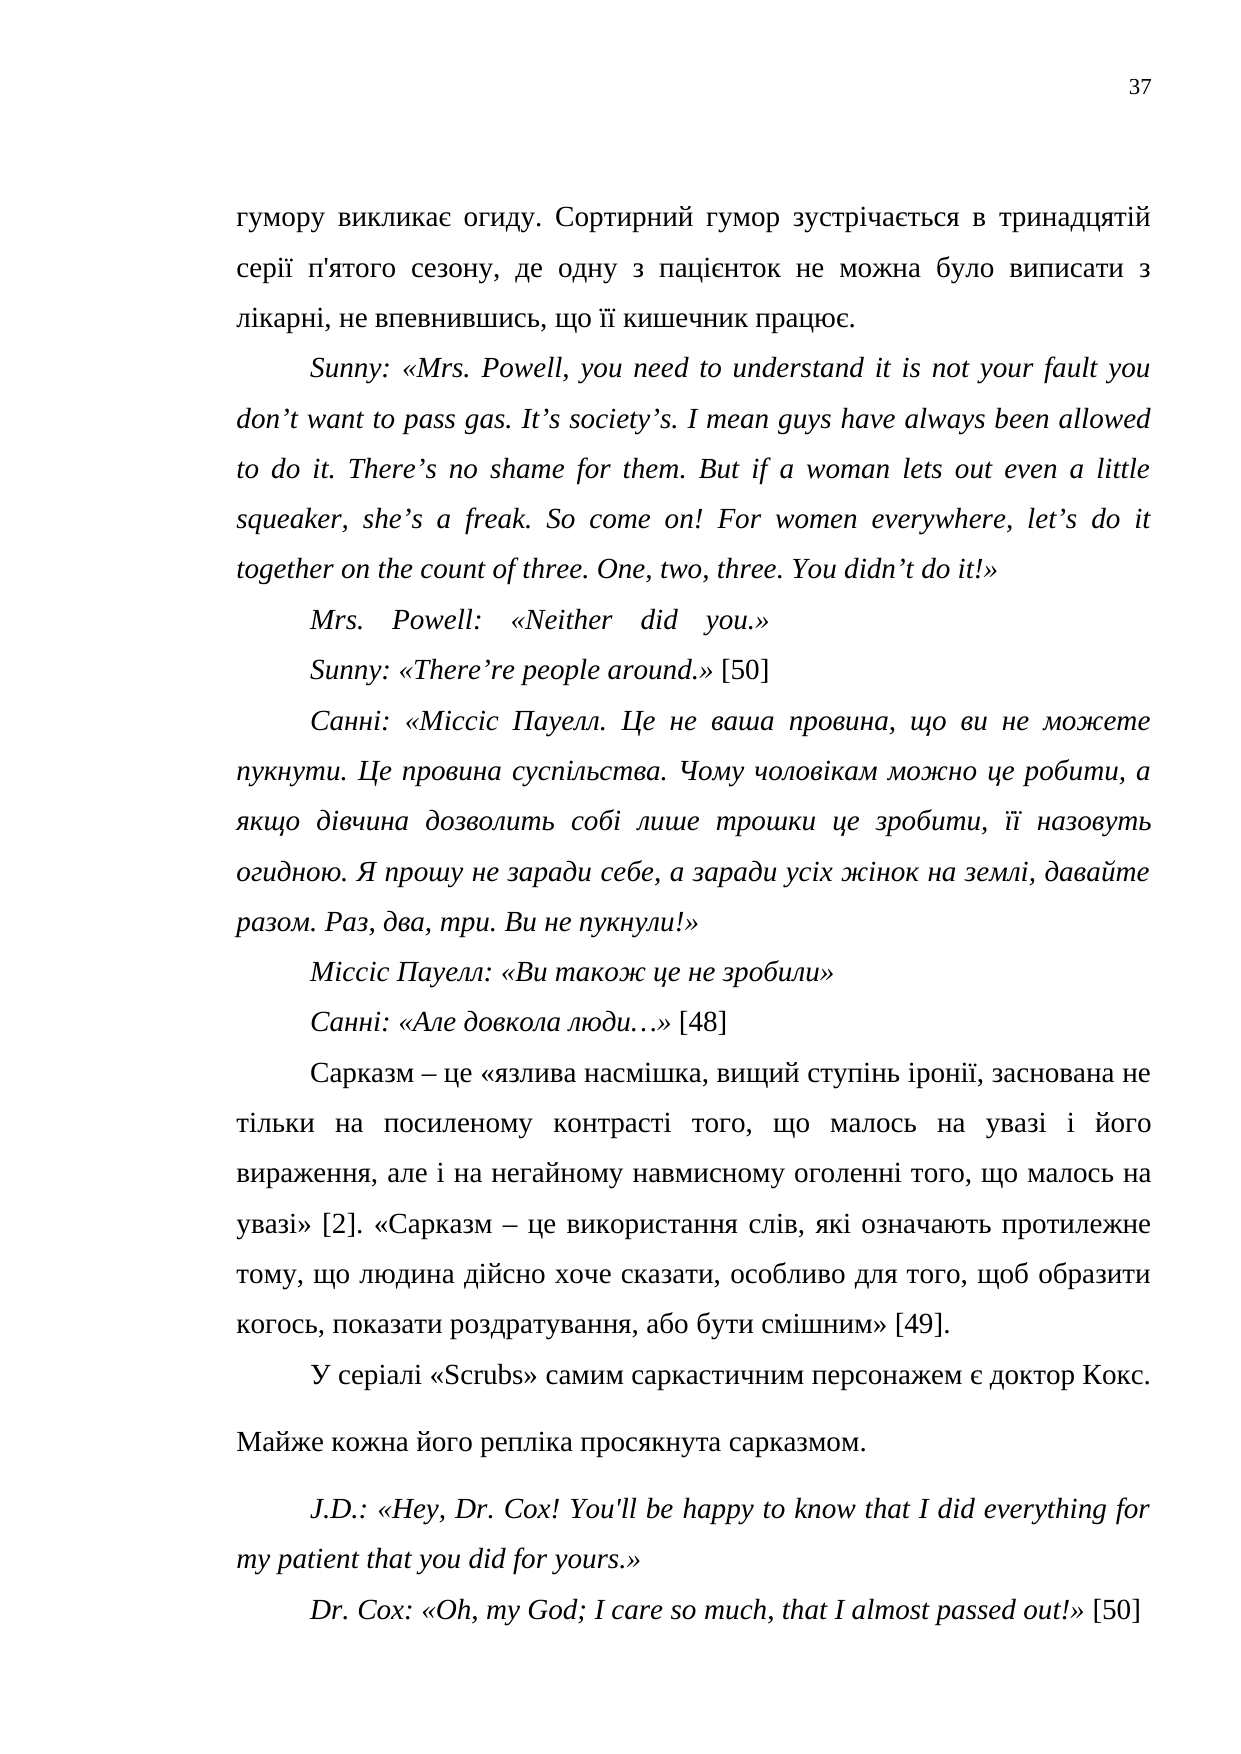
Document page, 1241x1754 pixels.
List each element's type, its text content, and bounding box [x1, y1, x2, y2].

text Mrs. Powell: «Neither did you.» Sunny: «There’re people around.» [50] [310, 602, 770, 686]
text Sunny: «Mrs. Powell, you need to understand it is not your fault you don’t want to pass gas. It’s society’s. I mean guys have always been allowed to do it. There’s no shame for them. But if a woman lets out even a little squeaker, she’s a freak. So come on! For women everywhere, let’s do it together on the count of three. One, two, three. You didn’t do it!» [236, 350, 1152, 585]
text Сарказм – це «язлива насмішка, вищий ступінь іронії, заснована не тільки на посиленому контрасті того, що малось на увазі і його вираження, але і на негайному навмисному оголенні того, що малось на увазі» [2]. «Сарказм – це використання слів, які означають протилежне тому, що людина дійсно хоче сказати, особливо для того, щоб образити когось, показати роздратування, або бути смішним» [49]. [236, 1055, 1152, 1340]
text Санні: «Міссіс Пауелл. Це не ваша провина, що ви не можете пукнути. Це провина суспільства. Чому чоловікам можно це робити, а якщо дівчина дозволить собі лише трошки це зробити, її назовуть огидною. Я прошу не заради себе, а заради усіх жінок на землі, давайте разом. Раз, два, три. Ви не пукнули!» [236, 703, 1152, 937]
text У серіалі «Scrubs» самим саркастичним персонажем є доктор Кокс. [310, 1357, 1163, 1390]
text Dr. Cox: «Oh, my God; I care so much, that I almost passed out!» [50] [310, 1592, 1163, 1625]
text J.D.: «Hey, Dr. Cox! You'll be happy to know that I did everything for my patient that you did for yours.» [236, 1491, 1151, 1575]
text Майже кожна його репліка просякнута сарказмом. [236, 1424, 1163, 1457]
text Міссіс Пауелл: «Ви також це не зробили» Санні: «Але довкола люди…» [48] [310, 954, 835, 1038]
text гумору викликає огиду. Сортирний гумор зустрічається в тринадцятій серії п'ятого сезону, де одну з пацієнток не можна було виписати з лікарні, не впевнившись, що її кишечник працює. [236, 199, 1151, 334]
